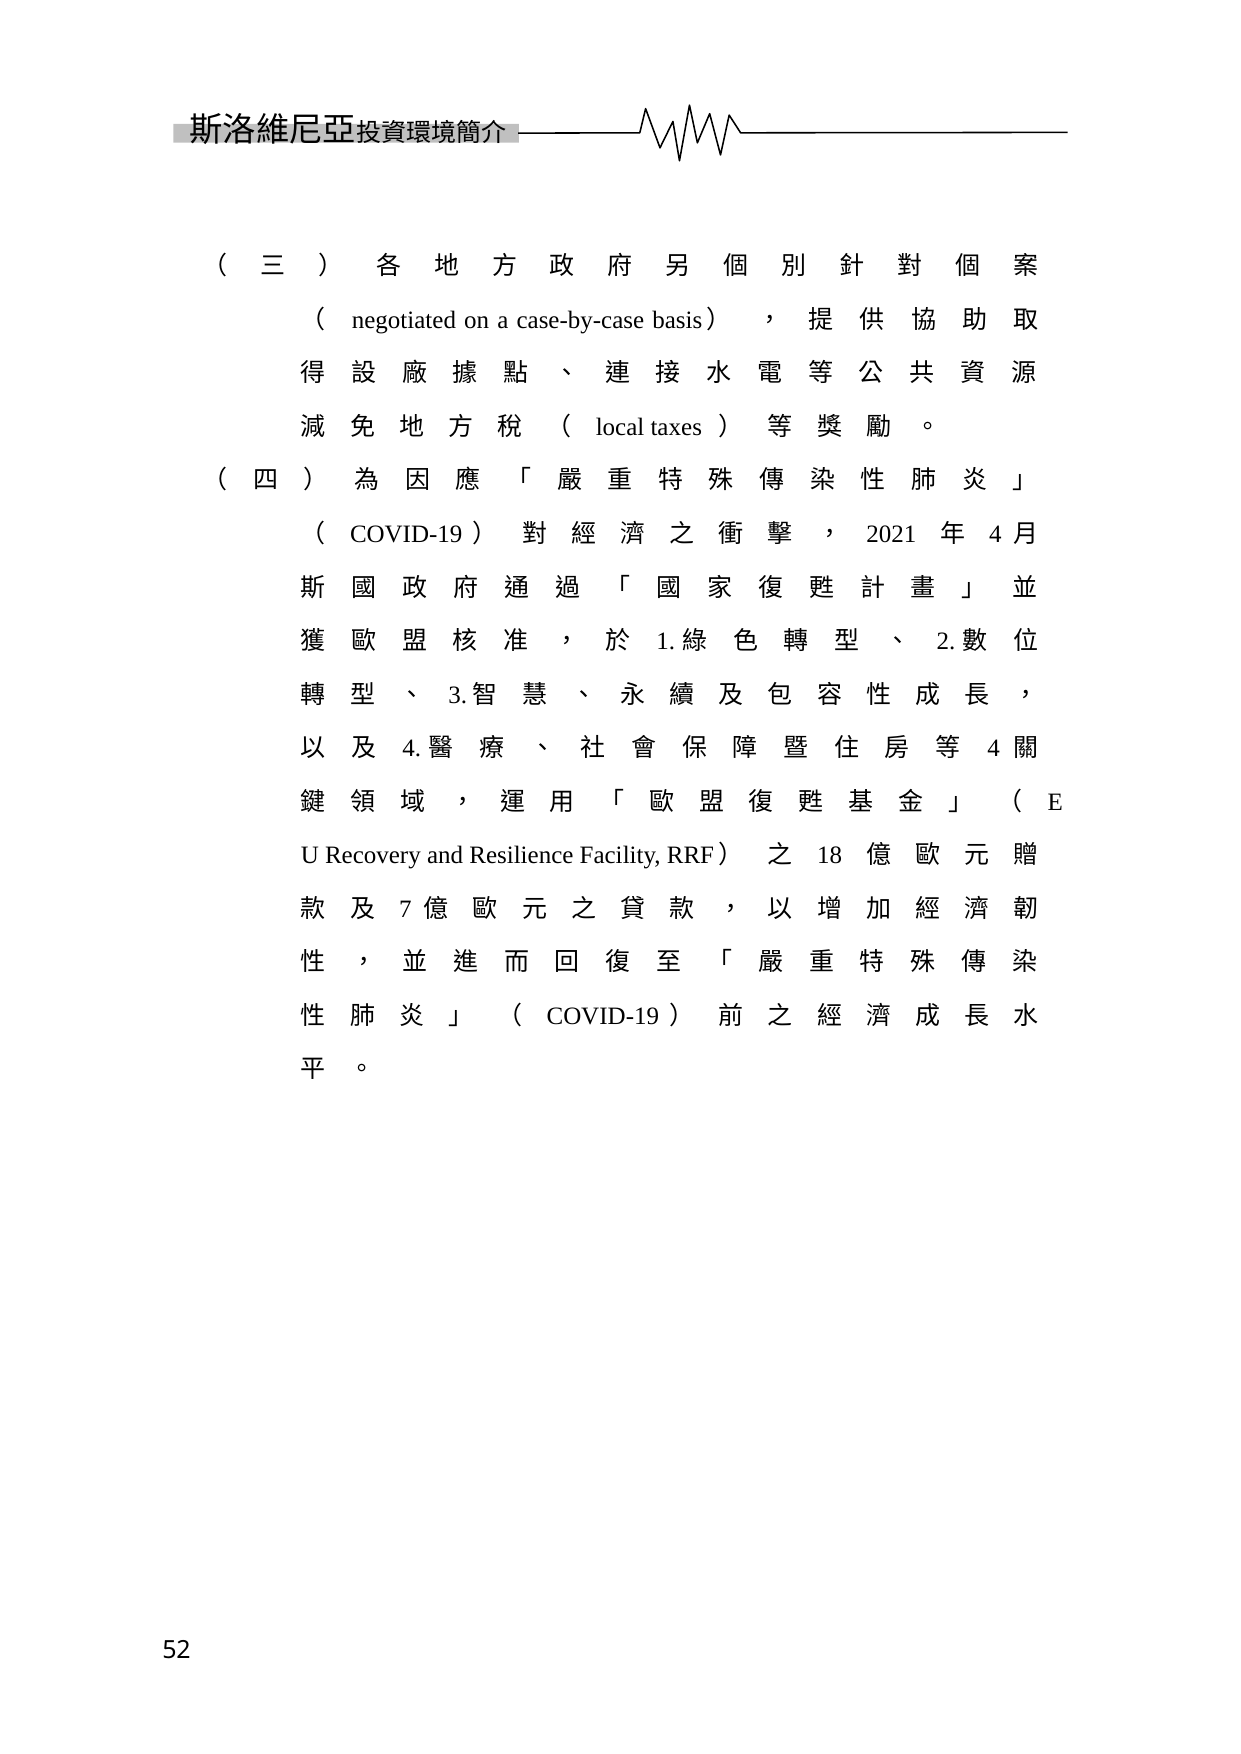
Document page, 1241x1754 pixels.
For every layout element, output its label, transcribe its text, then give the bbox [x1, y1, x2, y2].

text （三）各地方政府另個別針對個案（negotiated on a case-by-case basis），提供協助取得設廠據點、連接水電等公共資源、減免地方稅（local taxes）等獎勵。 [202, 237, 1063, 451]
text （四）為因應「嚴重特殊傳染性肺炎」（COVID-19）對經濟之衝擊，2021年4月斯國政府通過「國家復甦計畫」並獲歐盟核准，於1.綠色轉型、2.數位轉型、3.智慧、永續及包容性成長，以及4.醫療、社會保障暨住房等4關鍵領域，運用「歐盟復甦基金」（EU Recovery and Resilience Facility, RRF）之18億歐元贈款及7億歐元之貸款，以增加經濟韌性，並進而回復至「嚴重特殊傳染性肺炎」（COVID-19）前之經濟成長水平。 [202, 451, 1063, 1094]
